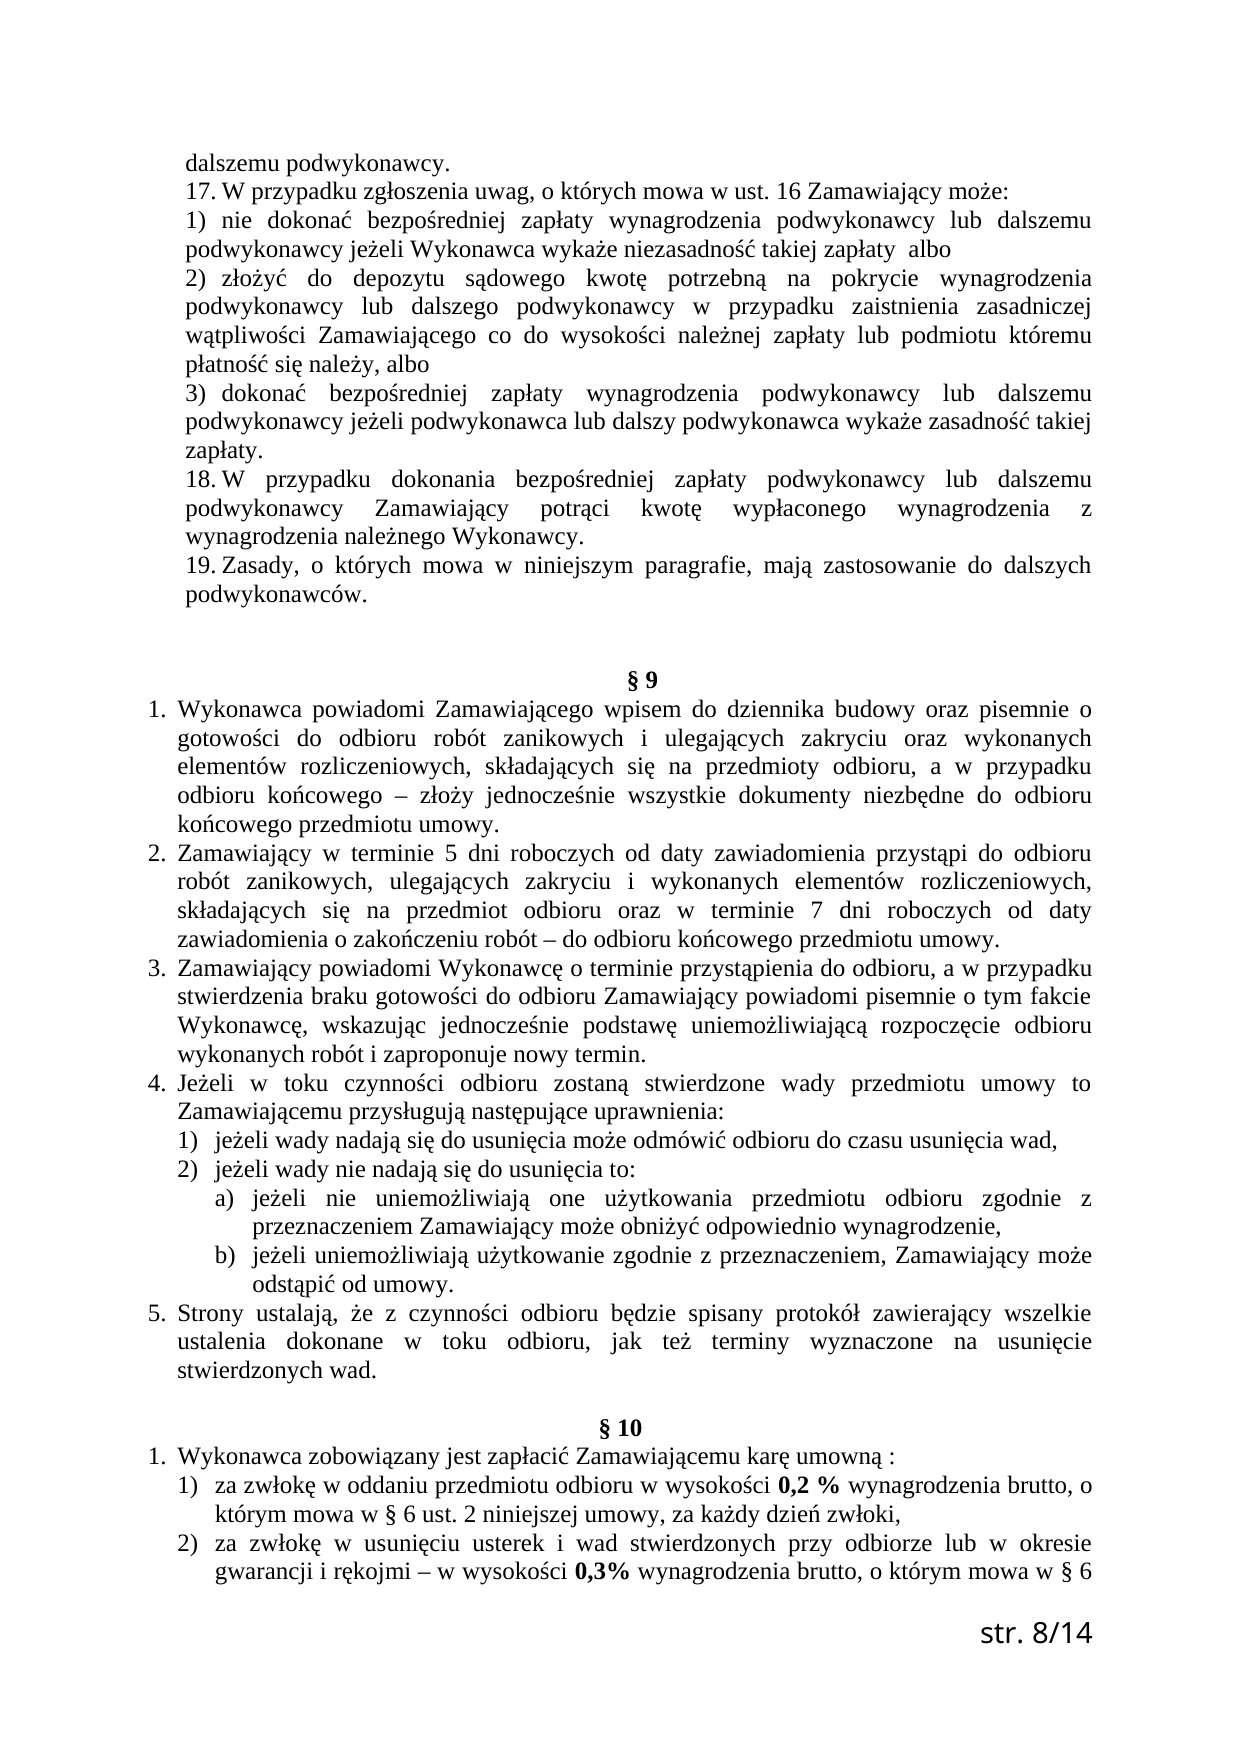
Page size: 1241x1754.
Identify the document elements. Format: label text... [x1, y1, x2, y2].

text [185, 148, 1093, 176]
text 19. Zasady, o których mowa w niniejszym paragrafie, mają zastosowanie do dalszych podwykonawców. [185, 550, 1093, 608]
text 18. W przypadku dokonania bezpośredniej zapłaty podwykonawcy lub dalszemu podwykonawcy Zamawiający potrąci kwotę wypłaconego wynagrodzenia z wynagrodzenia należnego Wykonawcy. [185, 464, 1093, 550]
list Wykonawca zobowiązany jest zapłacić Zamawiającemu karę umowną : [148, 1441, 1093, 1470]
list Zamawiający w terminie 5 dni roboczych od daty zawiadomienia przystąpi do odbioru robót zanikowych, ulegających zakryciu i wykonanych elementów rozliczeniowych, składających się na przedmiot odbioru oraz w terminie 7 dni roboczych od daty zawiadomienia o zakończeniu robót – do odbioru końcowego przedmiotu umowy. [148, 838, 1093, 953]
list za zwłokę w oddaniu przedmiotu odbioru w wysokości 0,2 % wynagrodzenia brutto, o którym mowa w § 6 ust. 2 niniejszej umowy, za każdy dzień zwłoki, [177, 1470, 1093, 1528]
list § 9 [192, 665, 1093, 694]
list Wykonawca powiadomi Zamawiającego wpisem do dziennika budowy oraz pisemnie o gotowości do odbioru robót zanikowych i ulegających zakryciu oraz wykonanych elementów rozliczeniowych, składających się na przedmioty odbioru, a w przypadku odbioru końcowego – złoży jednocześnie wszystkie dokumenty niezbędne do odbioru końcowego przedmiotu umowy. [148, 694, 1093, 838]
list jeżeli nie uniemożliwiają one użytkowania przedmiotu odbioru zgodnie z przeznaczeniem Zamawiający może obniżyć odpowiednio wynagrodzenie, [214, 1183, 1093, 1240]
text 3) dokonać bezpośredniej zapłaty wynagrodzenia podwykonawcy lub dalszemu podwykonawcy jeżeli podwykonawca lub dalszy podwykonawca wykaże zasadność takiej zapłaty. [185, 378, 1093, 464]
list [177, 1528, 1093, 1585]
text 17. W przypadku zgłoszenia uwag, o których mowa w ust. 16 Zamawiający może: [185, 176, 1093, 205]
list Zamawiający powiadomi Wykonawcę o terminie przystąpienia do odbioru, a w przypadku stwierdzenia braku gotowości do odbioru Zamawiający powiadomi pisemnie o tym fakcie Wykonawcę, wskazując jednocześnie podstawę uniemożliwiającą rozpoczęcie odbioru wykonanych robót i zaproponuje nowy termin. [148, 953, 1093, 1068]
list jeżeli uniemożliwiają użytkowanie zgodnie z przeznaczeniem, Zamawiający może odstąpić od umowy. [214, 1240, 1093, 1298]
text § 10 [148, 1413, 1093, 1441]
list jeżeli wady nie nadają się do usunięcia to: [177, 1154, 1093, 1183]
text 1) nie dokonać bezpośredniej zapłaty wynagrodzenia podwykonawcy lub dalszemu podwykonawcy jeżeli Wykonawca wykaże niezasadność takiej zapłaty albo [185, 205, 1093, 263]
list Strony ustalają, że z czynności odbioru będzie spisany protokół zawierający wszelkie ustalenia dokonane w toku odbioru, jak też terminy wyznaczone na usunięcie stwierdzonych wad. [148, 1298, 1093, 1384]
list jeżeli wady nadają się do usunięcia może odmówić odbioru do czasu usunięcia wad, [177, 1125, 1093, 1154]
list Jeżeli w toku czynności odbioru zostaną stwierdzone wady przedmiotu umowy to Zamawiającemu przysługują następujące uprawnienia: [148, 1068, 1093, 1125]
text 2) złożyć do depozytu sądowego kwotę potrzebną na pokrycie wynagrodzenia podwykonawcy lub dalszego podwykonawcy w przypadku zaistnienia zasadniczej wątpliwości Zamawiającego co do wysokości należnej zapłaty lub podmiotu któremu płatność się należy, albo [185, 263, 1093, 378]
